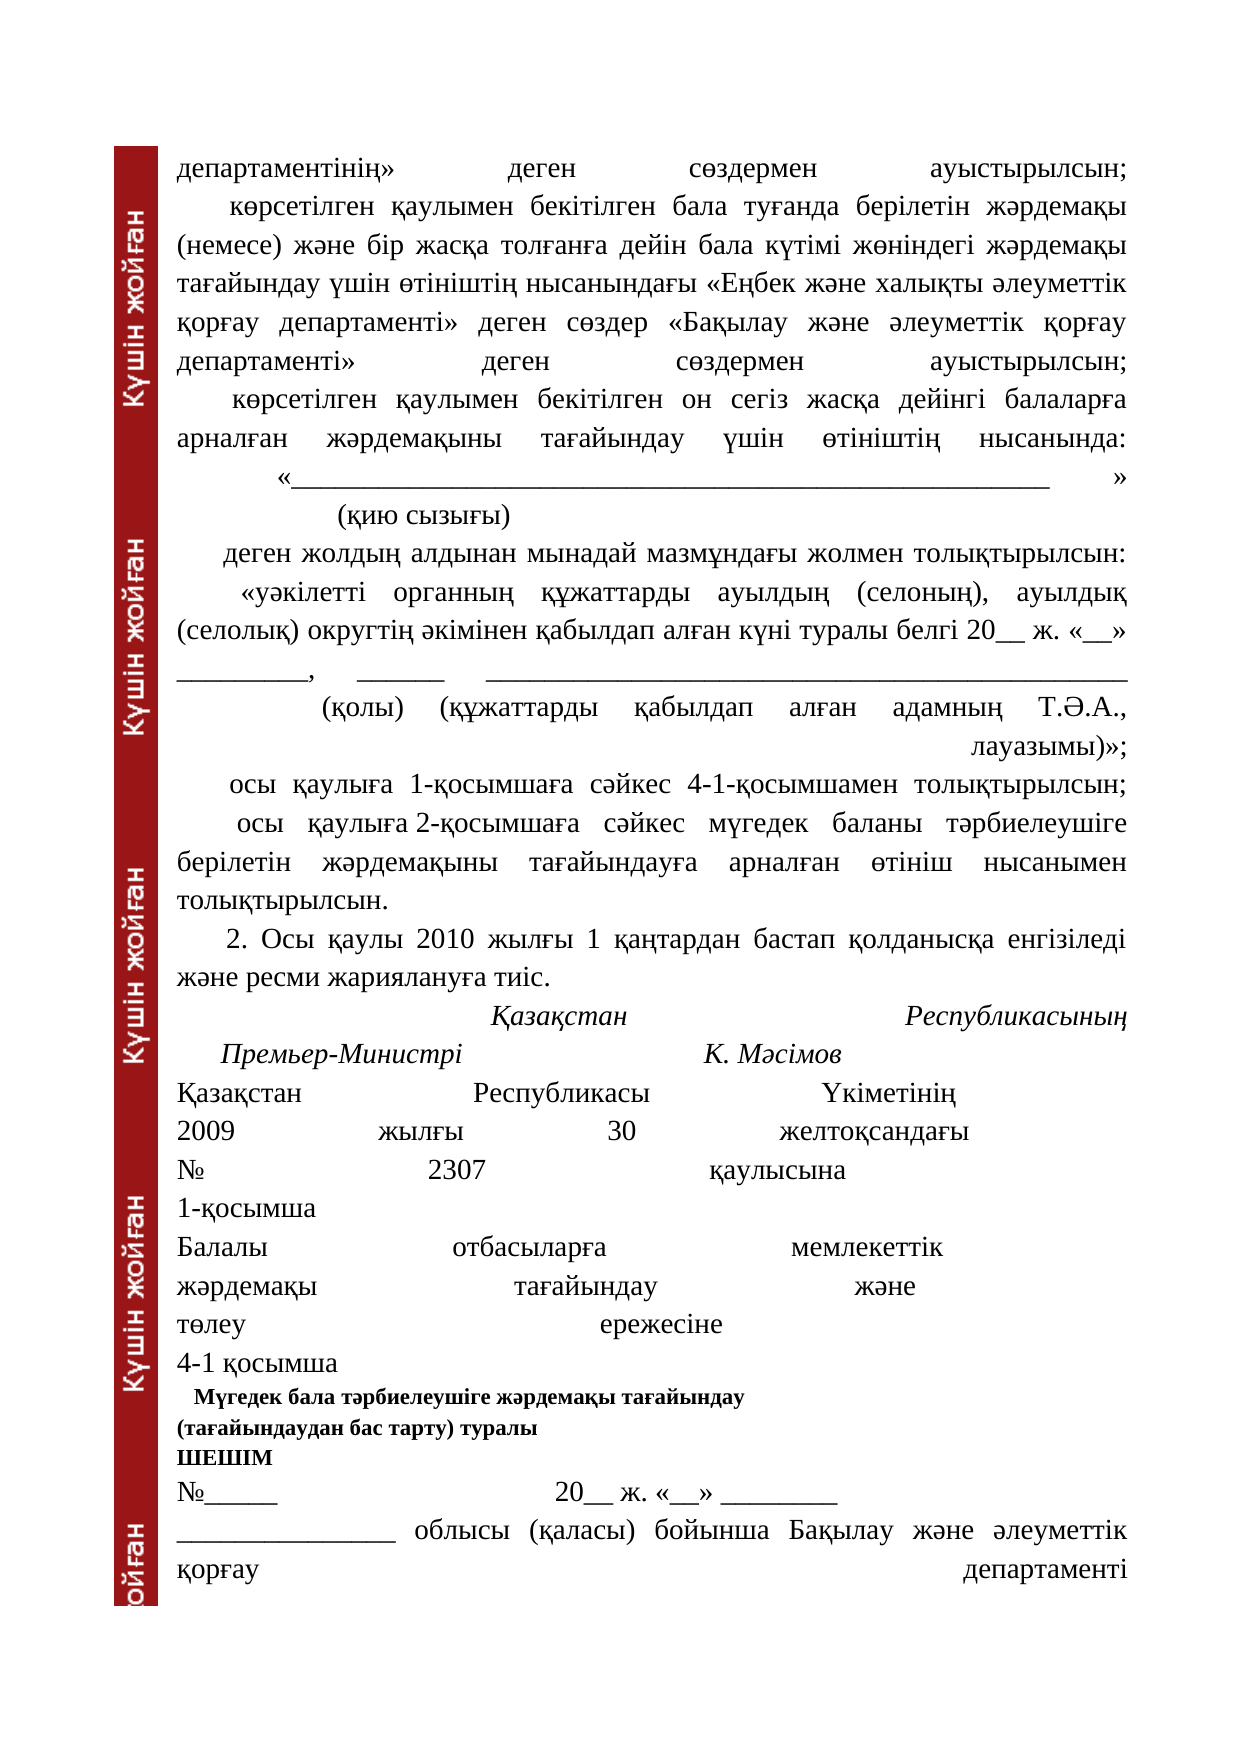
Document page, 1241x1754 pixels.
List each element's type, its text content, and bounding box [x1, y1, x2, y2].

text Балалы отбасыларға мемлекеттік жәрдемақы тағайындау және төлеу ережесіне 4-1 қосымша [112, 1229, 1128, 1378]
picture [114, 1507, 158, 1512]
text Қазақстан Республикасының Премьер-Министрі К. Мәсімов [112, 998, 1128, 1070]
picture [114, 1470, 158, 1474]
text деген жолдың алдынан мынадай мазмұндағы жолмен толықтырылсын: «уәкілетті органның құжаттарды ауылдың (селоның), ауылдық (селолық) округтің әкімінен қабылдап алған күні туралы белгі 20__ ж. «__» _________, ______ ____________________________________________ (қолы) (құжаттарды қабылдап алған адамның Т.Ә.А., лауазымы)»; осы қаулыға 1-қосымшаға сәйкес 4-1-қосымшамен толықтырылсын; осы қаулыға 2-қосымшаға сәйкес мүгедек баланы тәрбиелеушіге берілетін жәрдемақыны тағайындауға арналған өтініш нысанымен толықтырылсын. 2. Осы қаулы 2010 жылғы 1 қаңтардан бастап қолданысқа енгізіледі және ресми жариялануға тиіс. [112, 535, 1128, 993]
text Қазақстан Республикасы Үкіметінің 2009 жылғы 30 желтоқсандағы № 2307 қаулысына 1-қосымша [112, 1075, 1128, 1224]
picture [114, 1584, 158, 1606]
picture [114, 1378, 158, 1383]
picture [114, 146, 158, 150]
picture [114, 530, 158, 535]
text Мүгедек бала тәрбиелеушіге жәрдемақы тағайындау (тағайындаудан бас тарту) туралы ШЕШІМ [112, 1383, 1128, 1470]
picture [114, 1070, 158, 1075]
picture [114, 993, 158, 998]
picture [114, 1224, 158, 1229]
text №_____ 20__ ж. «__» ________ [112, 1474, 1128, 1507]
